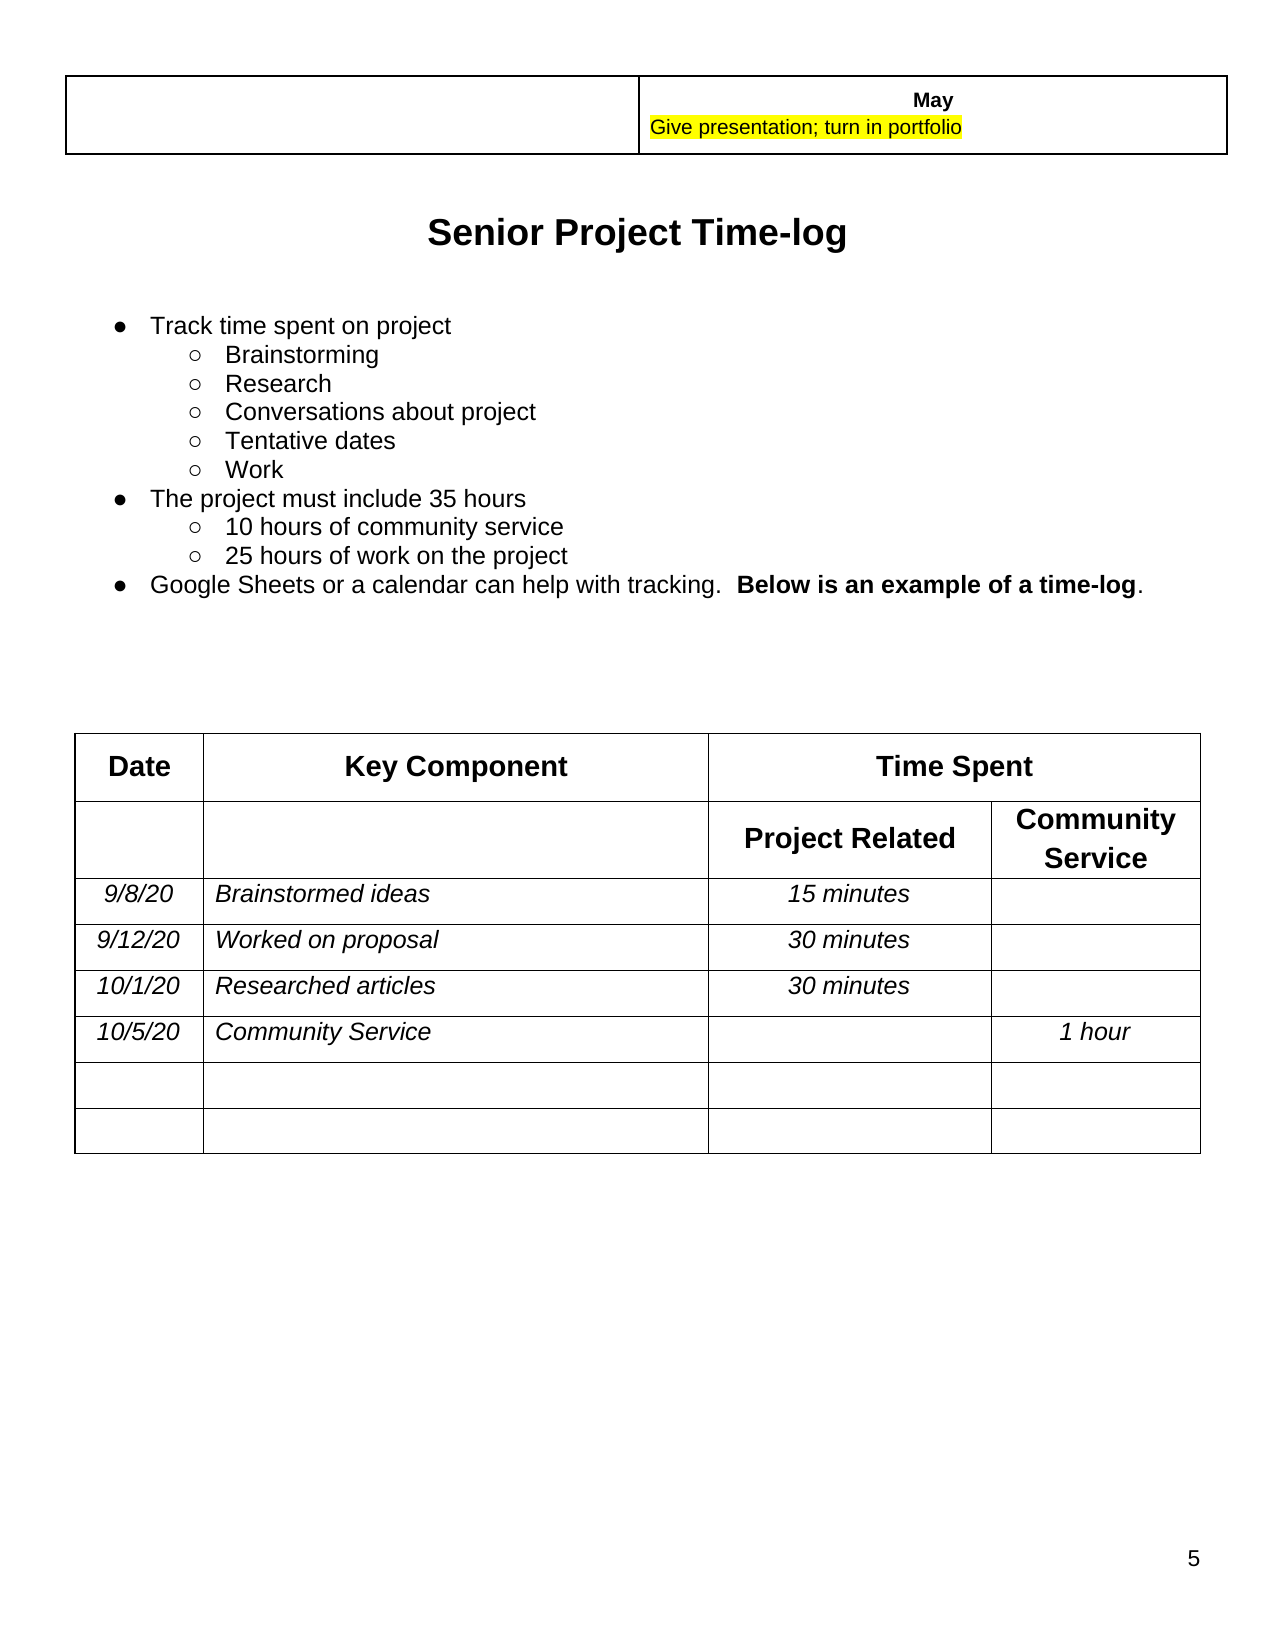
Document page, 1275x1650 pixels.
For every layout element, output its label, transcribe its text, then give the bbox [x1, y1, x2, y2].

table_cell [76, 802, 203, 878]
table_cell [67, 77, 638, 153]
table_cell 9/12/20 [76, 925, 203, 970]
table_cell 1 hour [992, 1017, 1200, 1062]
table_cell [204, 1063, 708, 1107]
table_cell 30 minutes [709, 971, 991, 1016]
table_cell [992, 1063, 1200, 1107]
table_header Key Component [204, 734, 708, 801]
table_cell [992, 925, 1200, 970]
table_cell [204, 1109, 708, 1153]
list 25 hours of work on the project [187, 541, 1200, 570]
table_cell Project Related [709, 802, 991, 878]
list The project must include 35 hours [112, 483, 1200, 512]
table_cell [640, 77, 1226, 153]
list Research [187, 368, 1200, 397]
table_cell 9/8/20 [76, 879, 203, 924]
table_cell 10/5/20 [76, 1017, 203, 1062]
table_cell 15 minutes [709, 879, 991, 924]
table_cell Worked on proposal [204, 925, 708, 970]
table_cell [76, 1109, 203, 1153]
table_cell [204, 802, 708, 878]
list Brainstorming [187, 340, 1200, 368]
table_cell [992, 971, 1200, 1016]
table_header Time Spent [709, 734, 1200, 801]
table_cell [992, 879, 1200, 924]
text Senior Project Time-log [75, 210, 1200, 253]
table_cell Researched articles [204, 971, 708, 1016]
table_cell 30 minutes [709, 925, 991, 970]
table_cell 10/1/20 [76, 971, 203, 1016]
list Google Sheets or a calendar can help with tracking. Below is an example of a time-log. [112, 570, 1200, 598]
table_cell Community Service [992, 802, 1200, 878]
list 10 hours of community service [187, 512, 1200, 541]
table_cell Community Service [204, 1017, 708, 1062]
list Tentative dates [187, 426, 1200, 455]
table_cell Brainstormed ideas [204, 879, 708, 924]
list Conversations about project [187, 397, 1200, 426]
table_cell [709, 1017, 991, 1062]
list Work [187, 455, 1200, 483]
list Track time spent on project [112, 311, 1200, 340]
table_cell [709, 1109, 991, 1153]
table_header Date [76, 734, 203, 801]
table_cell [76, 1063, 203, 1107]
table_cell [709, 1063, 991, 1107]
table_cell [992, 1109, 1200, 1153]
